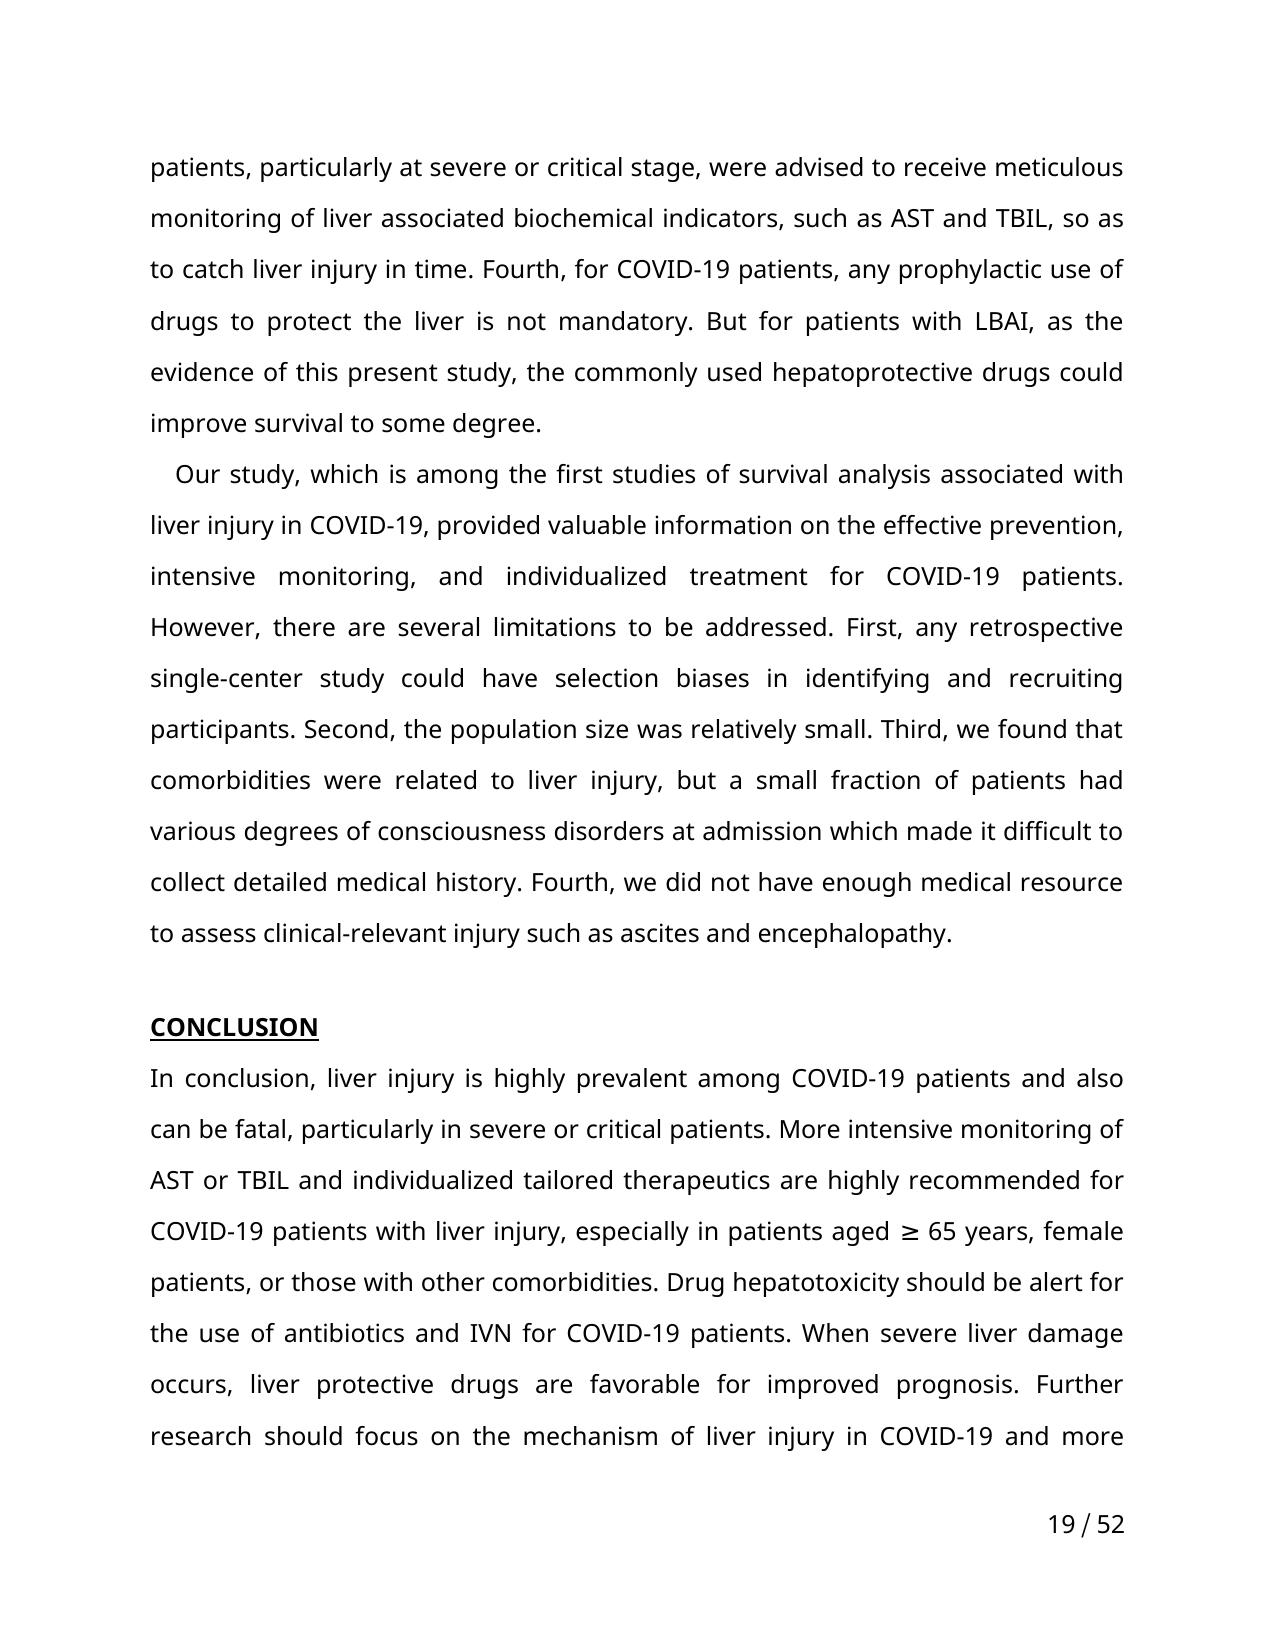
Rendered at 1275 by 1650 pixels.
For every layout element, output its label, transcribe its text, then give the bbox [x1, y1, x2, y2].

text Our study, which is among the first studies of survival analysis associated with liver injury in COVID-19, provided valuable information on the effective prevention, intensive monitoring, and individualized treatment for COVID-19 patients. However, there are several limitations to be addressed. First, any retrospective single-center study could have selection biases in identifying and recruiting participants. Second, the population size was relatively small. Third, we found that comorbidities were related to liver injury, but a small fraction of patients had various degrees of consciousness disorders at admission which made it difficult to collect detailed medical history. Fourth, we did not have enough medical resource to assess clinical-relevant injury such as ascites and encephalopathy. [150, 456, 1125, 950]
text CONCLUSION [150, 1010, 1125, 1044]
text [150, 1061, 1125, 1452]
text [150, 150, 1125, 439]
